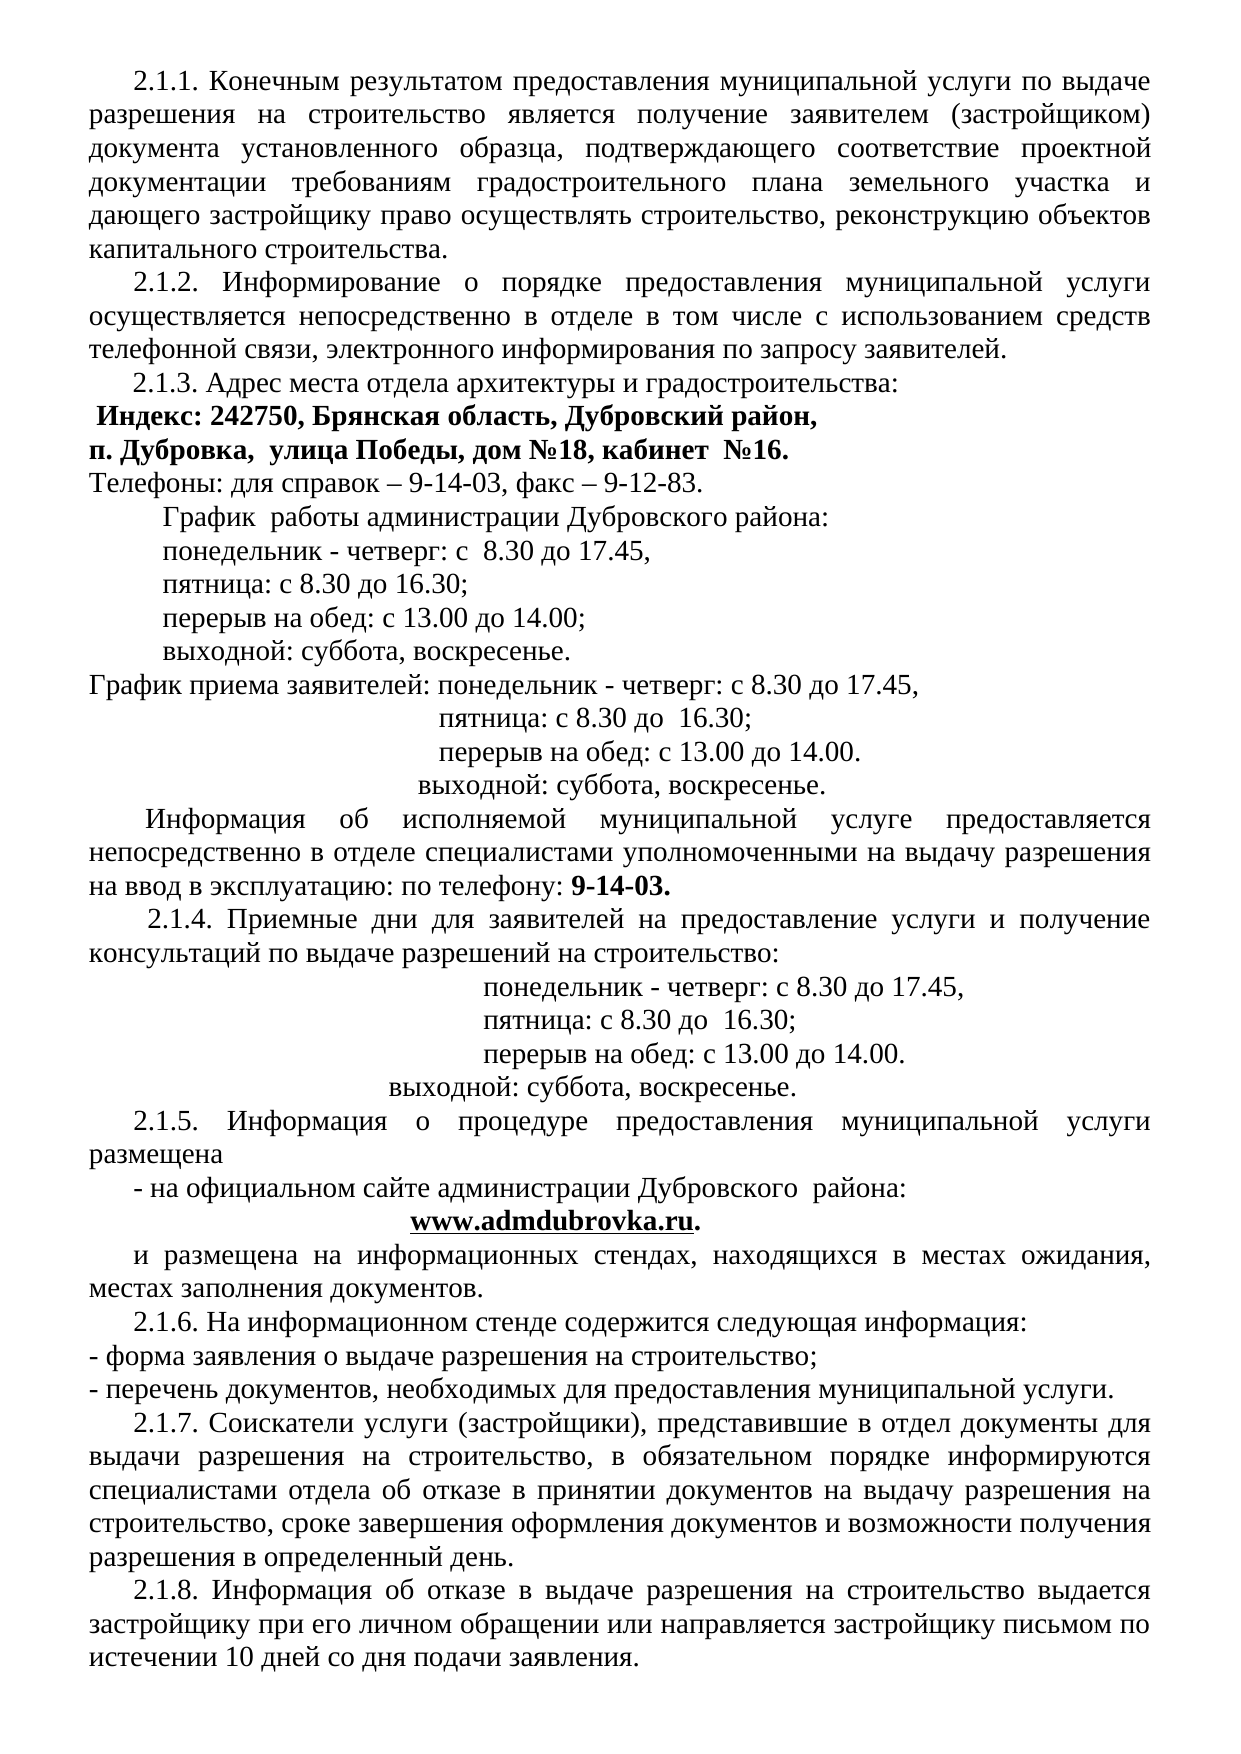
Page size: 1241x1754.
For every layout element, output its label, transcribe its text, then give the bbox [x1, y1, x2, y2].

text Индекс: 242750, Брянская область, Дубровский район, [89, 398, 1152, 432]
text п. Дубровка, улица Победы, дом №18, кабинет №16. [89, 432, 1152, 466]
text перерыв на обед: с 13.00 до 14.00. [89, 1036, 1152, 1069]
text выходной: суббота, воскресенье. [89, 767, 1152, 801]
text 2.1.2. Информирование о порядке предоставления муниципальной услуги осуществляется непосредственно в отделе в том числе с использованием средств телефонной связи, электронного информирования по запросу заявителей. [89, 264, 1152, 365]
text Информация об исполняемой муниципальной услуге предоставляется непосредственно в отделе специалистами уполномоченными на выдачу разрешения на ввод в эксплуатацию: по телефону: 9-14-03. [89, 801, 1152, 902]
text 2.1.8. Информация об отказе в выдаче разрешения на строительство выдается застройщику при его личном обращении или направляется застройщику письмом по истечении 10 дней со дня подачи заявления. [89, 1572, 1152, 1673]
text 2.1.1. Конечным результатом предоставления муниципальной услуги по выдаче разрешения на строительство является получение заявителем (застройщиком) документа установленного образца, подтверждающего соответствие проектной документации требованиям градостроительного плана земельного участка и дающего застройщику право осуществлять строительство, реконструкцию объектов капитального строительства. [89, 63, 1152, 264]
text выходной: суббота, воскресенье. [89, 633, 1152, 667]
text - перечень документов, необходимых для предоставления муниципальной услуги. [89, 1371, 1152, 1405]
text График приема заявителей: понедельник - четверг: с 8.30 до 17.45, [89, 667, 1152, 700]
text 2.1.3. Адрес места отдела архитектуры и градостроительства: [89, 365, 1152, 398]
text выходной: суббота, воскресенье. [89, 1069, 1152, 1103]
text пятница: с 8.30 до 16.30; [89, 566, 1152, 600]
text 2.1.5. Информация о процедуре предоставления муниципальной услуги размещена [89, 1103, 1152, 1170]
text - форма заявления о выдаче разрешения на строительство; [89, 1338, 1152, 1371]
text График работы администрации Дубровского района: [89, 499, 1152, 533]
text Телефоны: для справок – 9-14-03, факс – 9-12-83. [89, 466, 1152, 499]
text понедельник - четверг: с 8.30 до 17.45, [89, 533, 1152, 566]
text 2.1.7. Соискатели услуги (застройщики), представившие в отдел документы для выдачи разрешения на строительство, в обязательном порядке информируются специалистами отдела об отказе в принятии документов на выдачу разрешения на строительство, сроке завершения оформления документов и возможности получения разрешения в определенный день. [89, 1405, 1152, 1572]
list www.admdubrovka.ru. [89, 1203, 1152, 1237]
text 2.1.4. Приемные дни для заявителей на предоставление услуги и получение консультаций по выдаче разрешений на строительство: [89, 902, 1152, 969]
text понедельник - четверг: с 8.30 до 17.45, [89, 969, 1152, 1002]
text - на официальном сайте администрации Дубровского района: [89, 1170, 1152, 1203]
list и размещена на информационных стендах, находящихся в местах ожидания, местах заполнения документов. [89, 1237, 1152, 1304]
text перерыв на обед: с 13.00 до 14.00. [89, 734, 1152, 767]
text пятница: с 8.30 до 16.30; [89, 700, 1152, 734]
text перерыв на обед: с 13.00 до 14.00; [89, 600, 1152, 633]
text пятница: с 8.30 до 16.30; [89, 1002, 1152, 1036]
text 2.1.6. На информационном стенде содержится следующая информация: [89, 1304, 1152, 1338]
